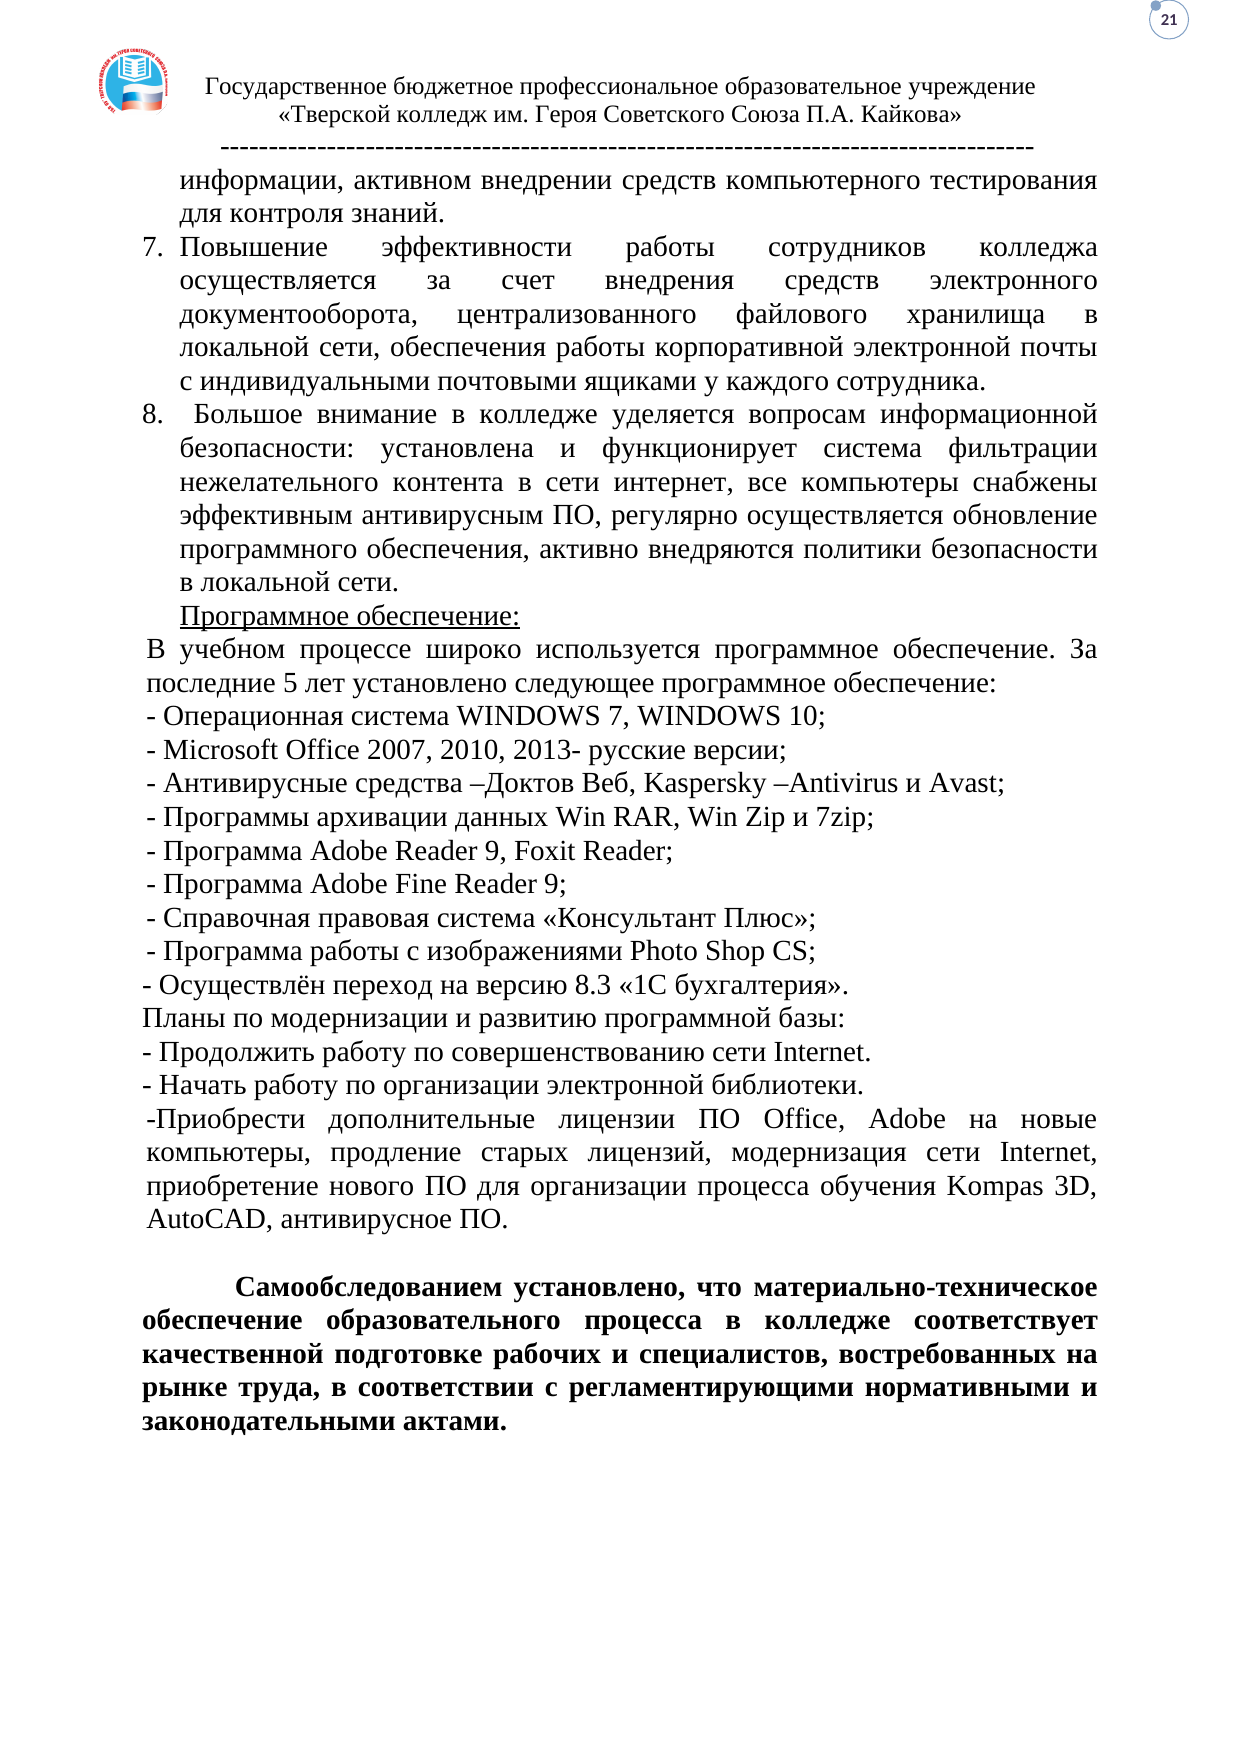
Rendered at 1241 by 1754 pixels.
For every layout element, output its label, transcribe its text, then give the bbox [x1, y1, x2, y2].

text - Программа Adobe Reader 9, Foxit Reader; [146, 833, 1098, 866]
text - Операционная система WINDOWS 7, WINDOWS 10; [146, 698, 1098, 732]
text - Microsoft Office 2007, 2010, 2013- русские версии; [146, 732, 1098, 766]
text - Антивирусные средства –Доктов Веб, Kaspersky –Antivirus и Avast; [146, 766, 1098, 799]
text - Начать работу по организации электронной библиотеки. [142, 1067, 1098, 1101]
list Большое внимание в колледже уделяется вопросам информационной безопасности: установлена и функционирует система фильтрации нежелательного контента в сети интернет, все компьютеры снабжены эффективным антивирусным ПО, регулярно осуществляется обновление программного обеспечения, активно внедряются политики безопасности в локальной сети. [142, 397, 1098, 598]
text - Справочная правовая система «Консультант Плюс»; [146, 900, 1098, 933]
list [142, 162, 1098, 229]
text - Программы архивации данных Win RAR, Win Zip и 7zip; [146, 799, 1098, 833]
text - Осуществлён переход на версию 8.3 «1С бухгалтерия». [142, 967, 1098, 1000]
text Программное обеспечение: [179, 598, 1098, 631]
list Повышение эффективности работы сотрудников колледжа осуществляется за счет внедрения средств электронного документооборота, централизованного файлового хранилища в локальной сети, обеспечения работы корпоративной электронной почты с индивидуальными почтовыми ящиками у каждого сотрудника. [142, 229, 1098, 397]
text - Программа Adobe Fine Reader 9; [146, 866, 1098, 900]
text - Продолжить работу по совершенствованию сети Internet. [142, 1034, 1098, 1067]
picture [98, 48, 168, 115]
text В учебном процессе широко используется программное обеспечение. За последние 5 лет установлено следующее программное обеспечение: [146, 631, 1098, 698]
text Планы по модернизации и развитию программной базы: [142, 1000, 1098, 1034]
text - Программа работы с изображениями Photo Shop CS; [146, 933, 1098, 967]
text -Приобрести дополнительные лицензии ПО Office, Adobe на новые компьютеры, продление старых лицензий, модернизация сети Internet, приобретение нового ПО для организации процесса обучения Kompas 3D, AutoCAD, антивирусное ПО. [146, 1101, 1098, 1235]
text Самообследованием установлено, что материально-техническое обеспечение образовательного процесса в колледже соответствует качественной подготовке рабочих и специалистов, востребованных на рынке труда, в соответствии с регламентирующими нормативными и законодательными актами. [142, 1269, 1098, 1436]
